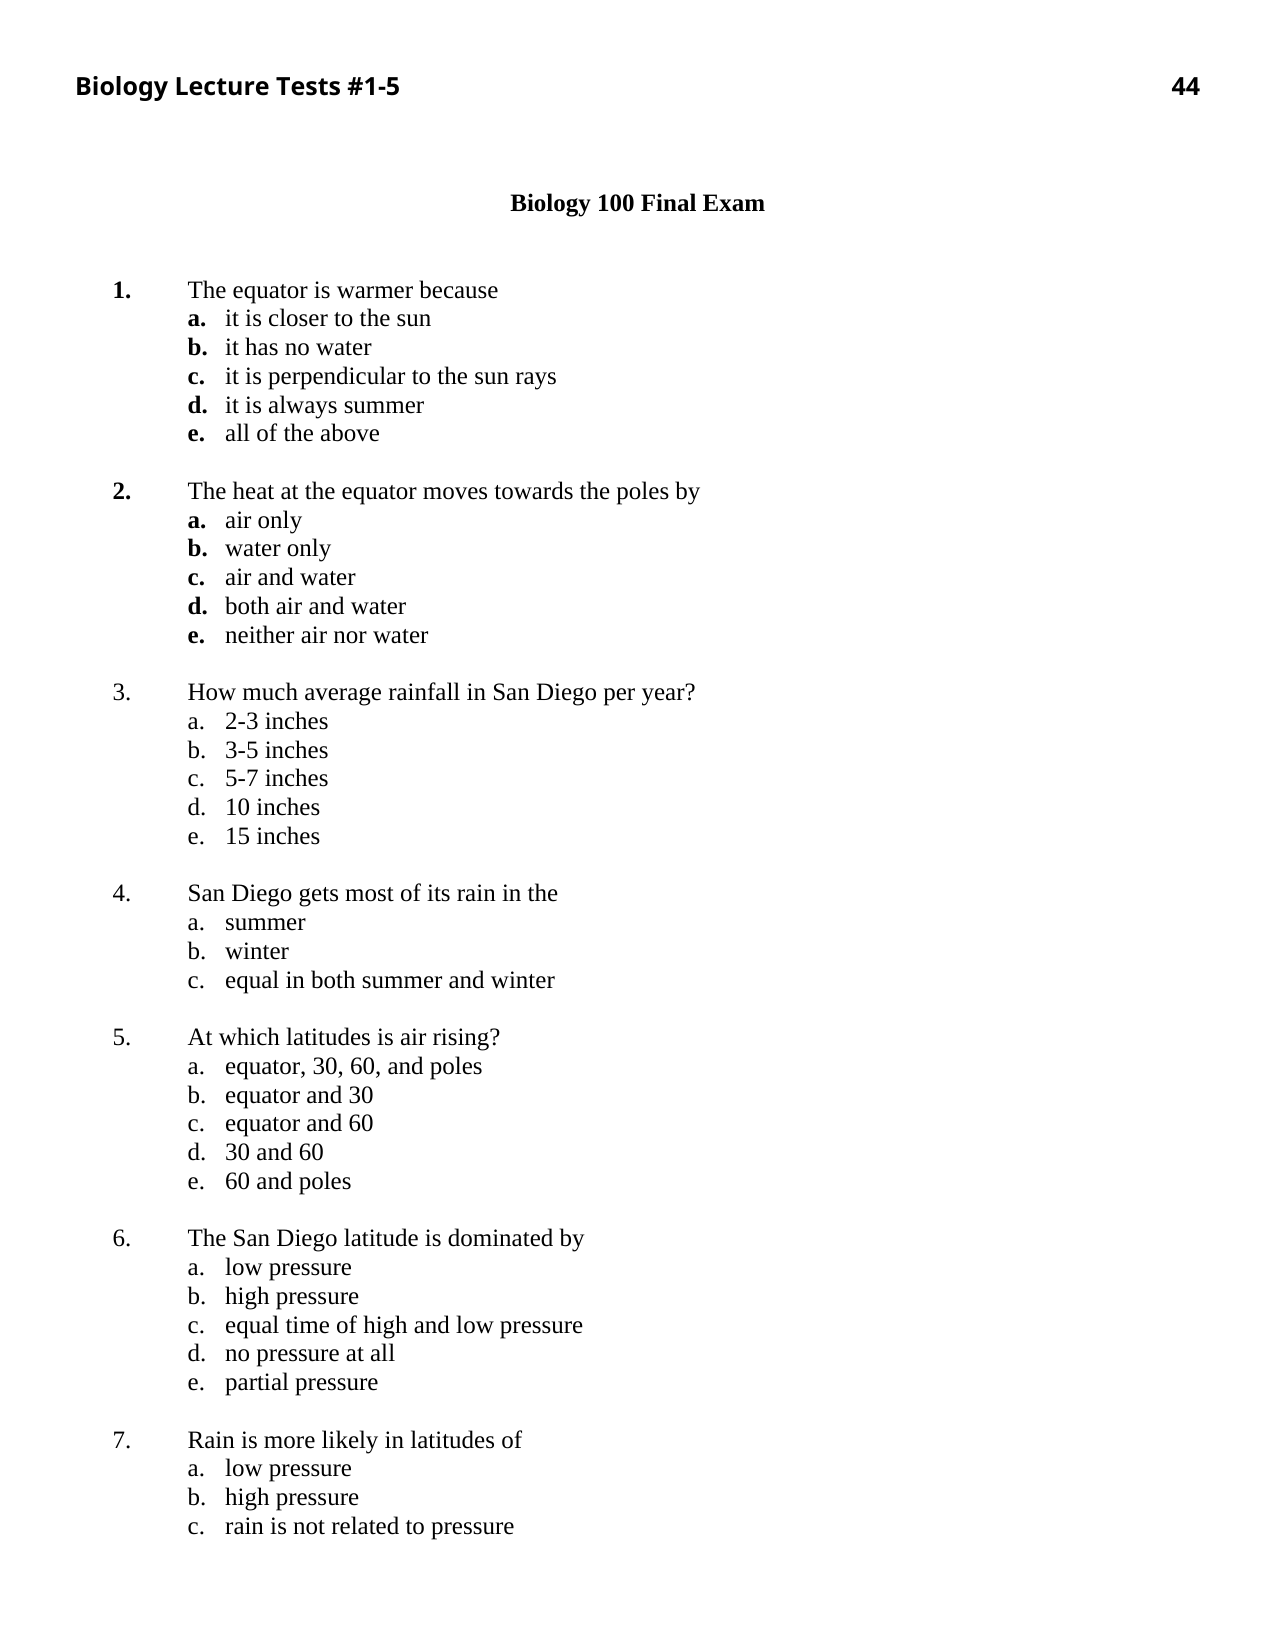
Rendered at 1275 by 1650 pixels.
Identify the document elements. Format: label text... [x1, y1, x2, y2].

text Biology 100 Final Exam [75, 188, 1200, 217]
list 5-7 inches [187, 763, 1200, 792]
list 60 and poles [187, 1166, 1200, 1195]
list it has no water [187, 332, 1200, 361]
list both air and water [187, 591, 1200, 620]
list 3-5 inches [187, 735, 1200, 763]
list no pressure at all [187, 1338, 1200, 1367]
list The equator is warmer because [112, 275, 1200, 303]
list water only [187, 533, 1200, 562]
list equal in both summer and winter [187, 965, 1200, 993]
list low pressure [187, 1252, 1200, 1281]
list winter [187, 936, 1200, 965]
list 30 and 60 [187, 1137, 1200, 1166]
list it is always summer [187, 390, 1200, 418]
list partial pressure [187, 1367, 1200, 1396]
list neither air nor water [187, 620, 1200, 648]
list The heat at the equator moves towards the poles by [112, 476, 1200, 505]
list 15 inches [187, 821, 1200, 850]
list equator, 30, 60, and poles [187, 1051, 1200, 1080]
list Rain is more likely in latitudes of [112, 1425, 1200, 1453]
list How much average rainfall in San Diego per year? [112, 677, 1200, 706]
list 2-3 inches [187, 706, 1200, 735]
list rain is not related to pressure [187, 1511, 1200, 1540]
list The San Diego latitude is dominated by [112, 1223, 1200, 1252]
list air only [187, 505, 1200, 533]
list low pressure [187, 1453, 1200, 1482]
list 10 inches [187, 792, 1200, 821]
list high pressure [187, 1482, 1200, 1511]
list it is closer to the sun [187, 303, 1200, 332]
list air and water [187, 562, 1200, 591]
list San Diego gets most of its rain in the [112, 878, 1200, 907]
list equator and 60 [187, 1108, 1200, 1137]
list At which latitudes is air rising? [112, 1022, 1200, 1051]
list equator and 30 [187, 1080, 1200, 1108]
list equal time of high and low pressure [187, 1310, 1200, 1338]
list summer [187, 907, 1200, 936]
list high pressure [187, 1281, 1200, 1310]
list it is perpendicular to the sun rays [187, 361, 1200, 390]
list all of the above [187, 418, 1200, 447]
